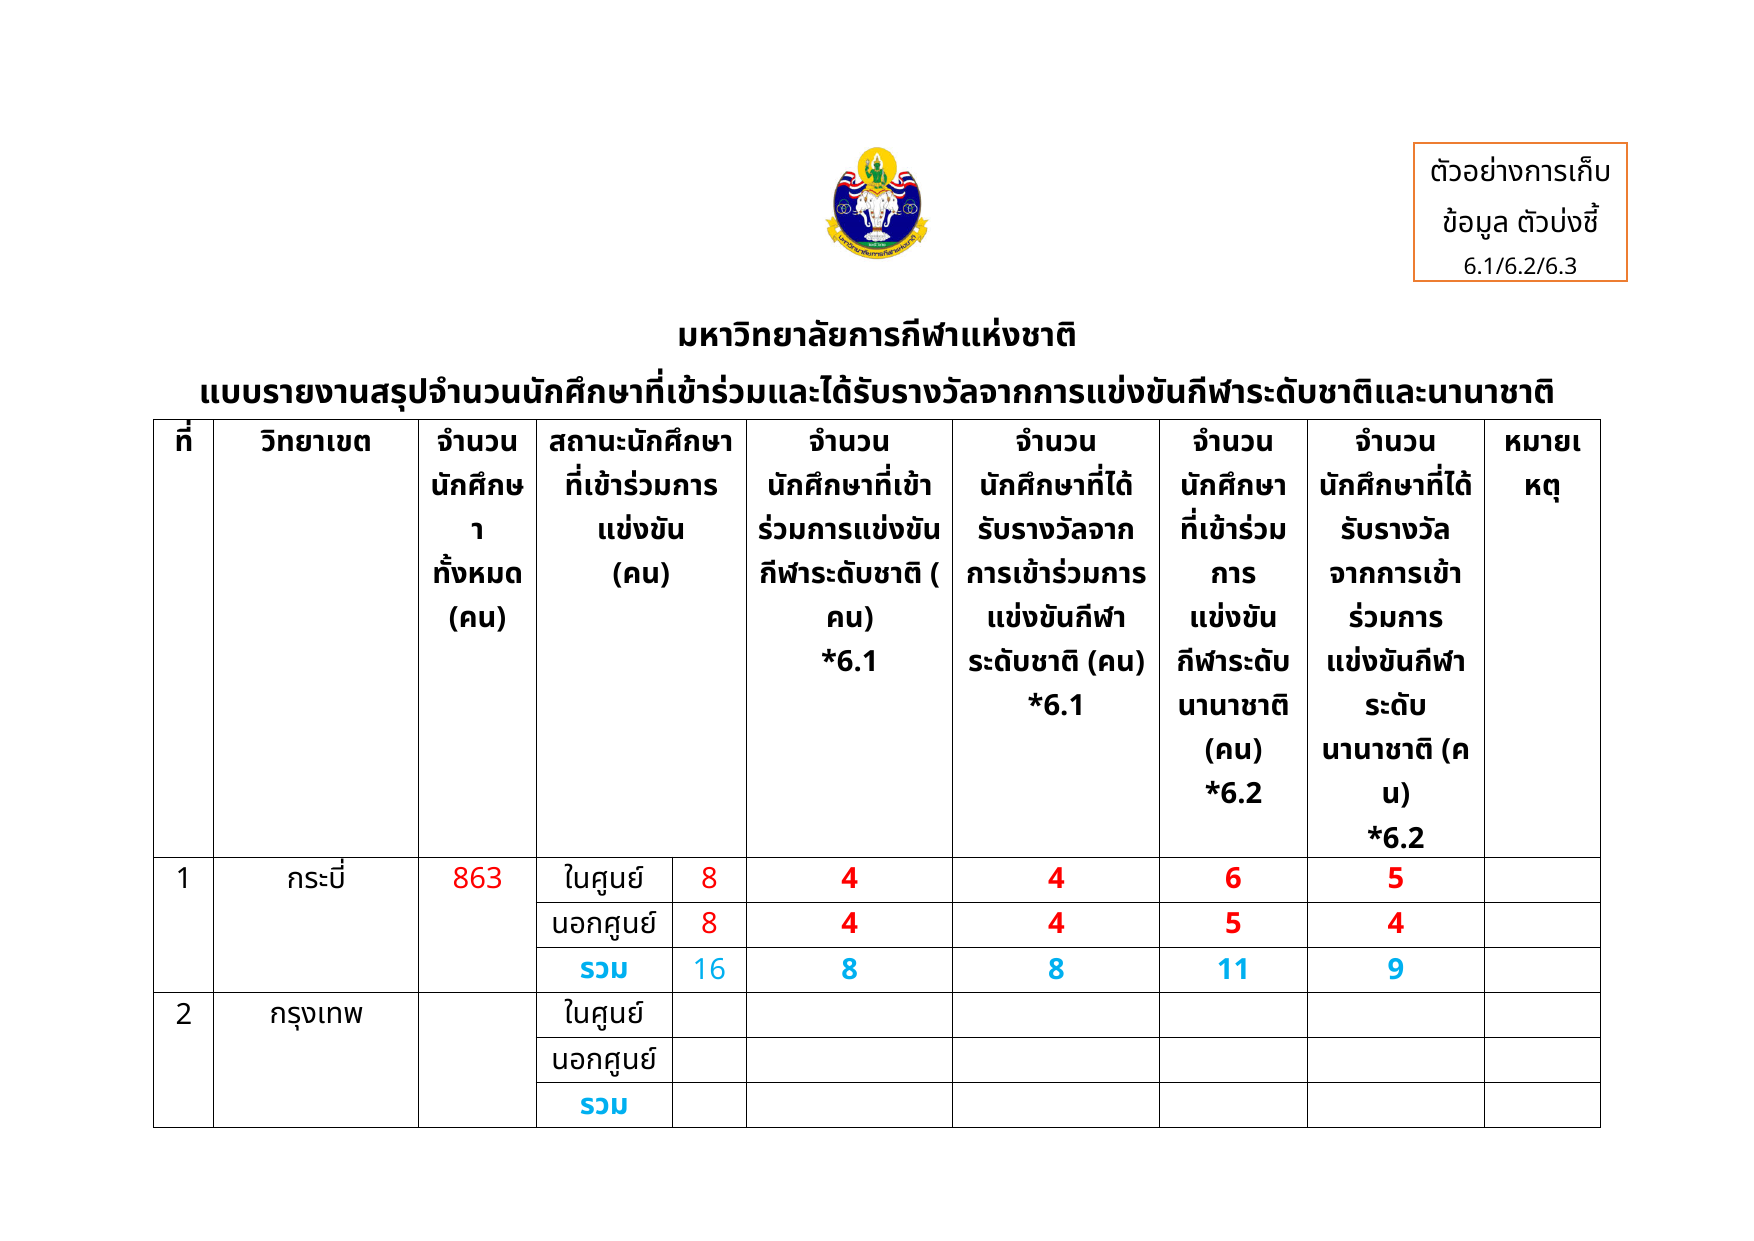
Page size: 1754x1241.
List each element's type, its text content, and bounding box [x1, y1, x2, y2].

table_cell 5 [1160, 903, 1307, 947]
table_cell [1485, 903, 1600, 947]
table_cell [1160, 993, 1307, 1037]
table_cell ในศูนย์ [537, 993, 672, 1037]
table_header จำนวนนักศึกษาที่เข้าร่วมการแข่งขันกีฬาระดับชาติ (คน) *6.1 [747, 420, 952, 857]
text มหาวิทยาลัยการกีฬาแห่งชาติ [150, 311, 1604, 361]
table_cell 8 [747, 948, 952, 992]
table_cell [419, 993, 536, 1127]
table_cell [953, 993, 1159, 1037]
table_cell 9 [1308, 948, 1484, 992]
table_cell ในศูนย์ [537, 858, 672, 902]
table_cell 863 [419, 858, 536, 992]
table_cell [1485, 1038, 1600, 1082]
table_cell 6 [1160, 858, 1307, 902]
table_cell [1485, 948, 1600, 992]
table_cell กรุงเทพ [214, 993, 418, 1127]
table_header สถานะนักศึกษาที่เข้าร่วมการแข่งขัน (คน) [537, 420, 746, 857]
table_cell [1308, 993, 1484, 1037]
table_cell 8 [673, 858, 746, 902]
table_cell 1 [154, 858, 213, 992]
table_cell นอกศูนย์ [537, 903, 672, 947]
table_cell 4 [1308, 903, 1484, 947]
table_cell [1308, 1083, 1484, 1127]
table_cell 4 [953, 858, 1159, 902]
table_cell [747, 1038, 952, 1082]
table_cell 5 [1308, 858, 1484, 902]
table_cell [1485, 858, 1600, 902]
table_cell 4 [953, 903, 1159, 947]
table_header จำนวนนักศึกษาที่ได้รับรางวัลจากการเข้าร่วมการแข่งขันกีฬาระดับนานาชาติ (คน) *6.2 [1308, 420, 1484, 857]
table_cell 2 [154, 993, 213, 1127]
table_cell 4 [747, 858, 952, 902]
table_header วิทยาเขต [214, 420, 418, 857]
table_cell 4 [747, 903, 952, 947]
table_cell [953, 1083, 1159, 1127]
table_cell นอกศูนย์ [537, 1038, 672, 1082]
table_cell 11 [1160, 948, 1307, 992]
table_cell กระบี่ [214, 858, 418, 992]
text แบบรายงานสรุปจำนวนนักศึกษาที่เข้าร่วมและได้รับรางวัลจากการแข่งขันกีฬาระดับชาติและนานาชาติ [150, 368, 1604, 419]
table_cell [1308, 1038, 1484, 1082]
table_header หมายเหตุ [1485, 420, 1600, 857]
table_cell [673, 1083, 746, 1127]
table_cell รวม [537, 1083, 672, 1127]
table_cell [1485, 993, 1600, 1037]
table_cell [747, 993, 952, 1037]
table_cell [1485, 1083, 1600, 1127]
table_cell 16 [673, 948, 746, 992]
table_cell รวม [537, 948, 672, 992]
table_cell [1160, 1083, 1307, 1127]
table_cell [673, 1038, 746, 1082]
table_header จำนวนนักศึกษาทั้งหมด (คน) [419, 420, 536, 857]
table_header จำนวนนักศึกษาที่ได้รับรางวัลจากการเข้าร่วมการแข่งขันกีฬาระดับชาติ (คน) *6.1 [953, 420, 1159, 857]
table_cell 8 [673, 903, 746, 947]
table_cell [673, 993, 746, 1037]
picture [811, 132, 940, 267]
table_cell [1160, 1038, 1307, 1082]
table_cell [747, 1083, 952, 1127]
table_header จำนวนนักศึกษาที่เข้าร่วมการแข่งขันกีฬาระดับนานาชาติ (คน) *6.2 [1160, 420, 1307, 857]
table_cell [953, 1038, 1159, 1082]
table_header ที่ [154, 420, 213, 857]
table_cell 8 [953, 948, 1159, 992]
